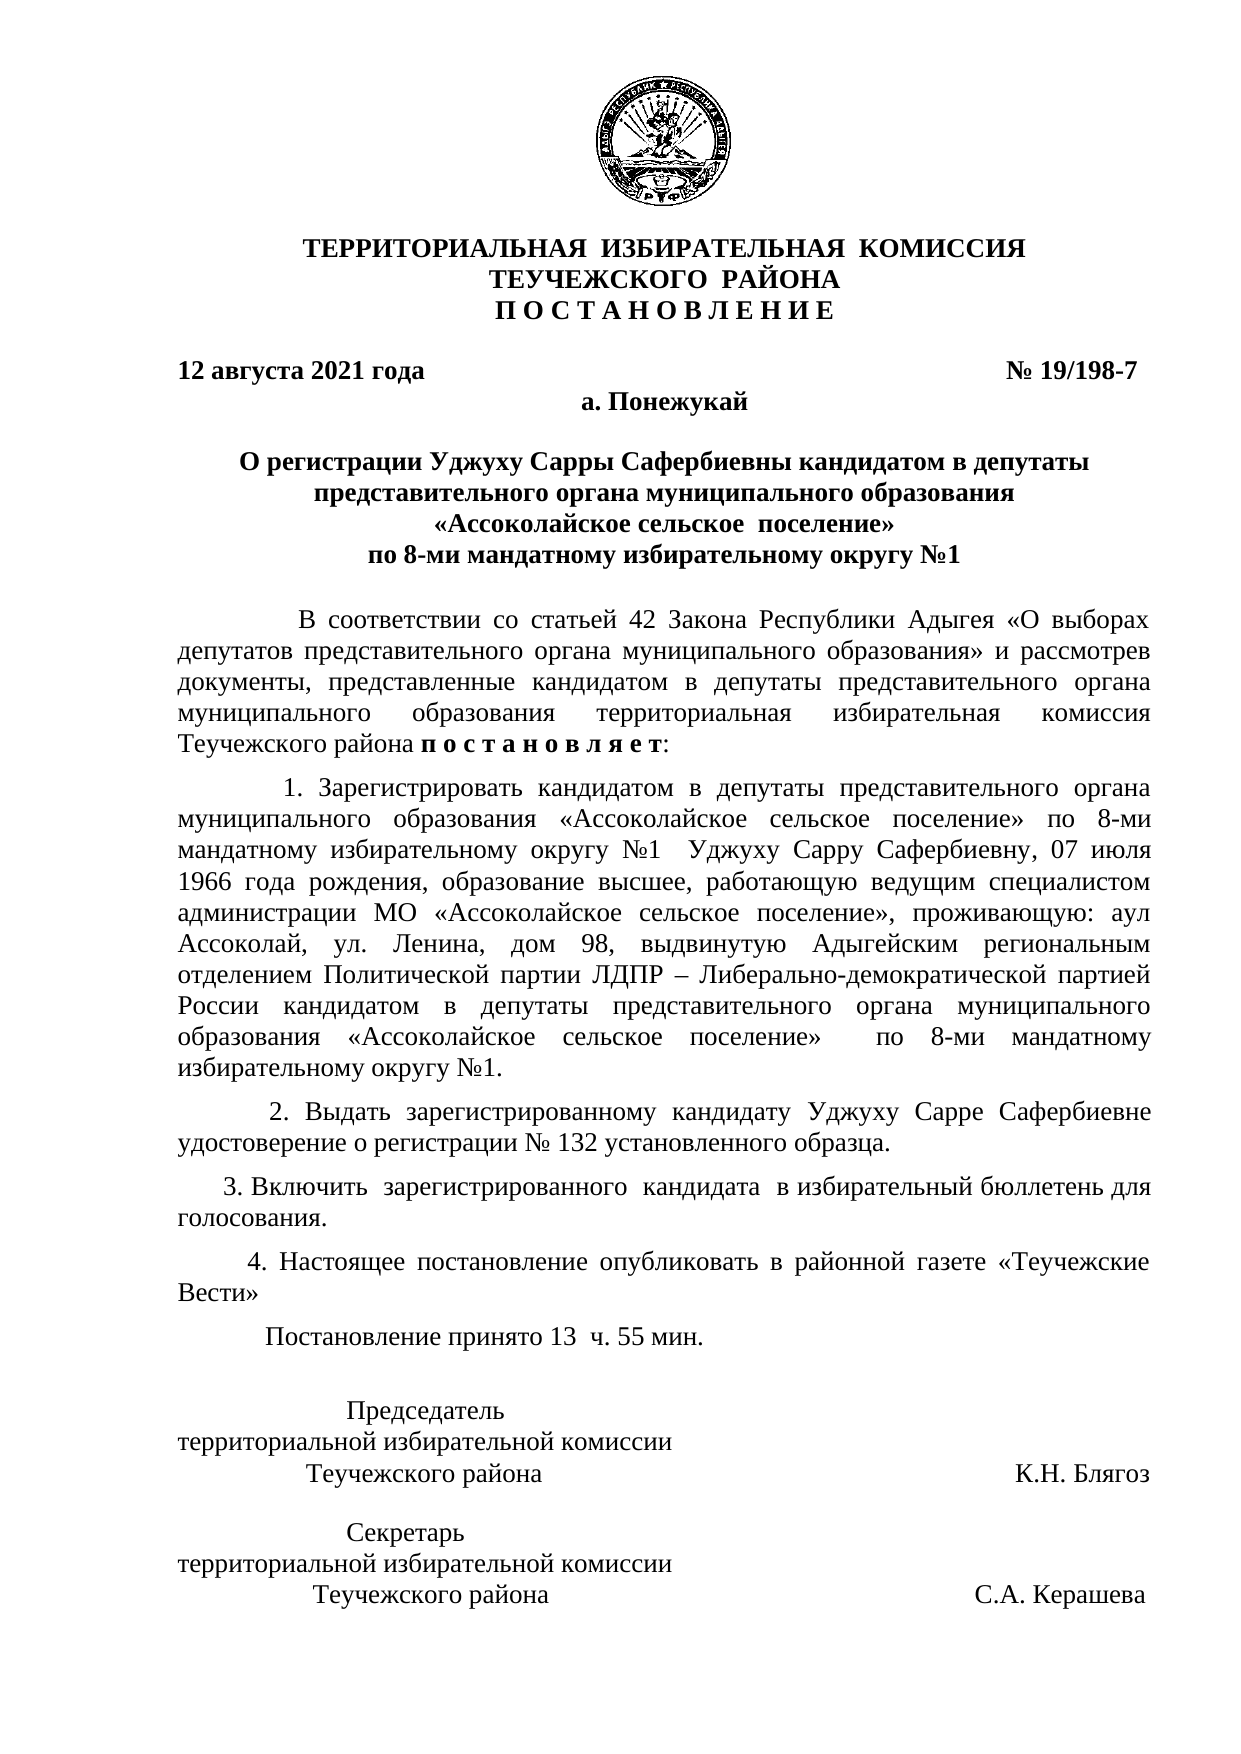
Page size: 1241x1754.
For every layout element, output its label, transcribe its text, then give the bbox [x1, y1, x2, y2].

text 12 августа 2021 года № 19/198-7 [177, 354, 1152, 385]
text а. Понежукай [177, 385, 1152, 416]
text по 8-ми мандатному избирательному округу №1 [177, 538, 1152, 569]
text 3. Включить зарегистрированного кандидата в избирательный бюллетень для голосования. [177, 1170, 1152, 1232]
text «Ассоколайское сельское поселение» [177, 507, 1152, 538]
text Секретарь [177, 1516, 1152, 1547]
text 1. Зарегистрировать кандидатом в депутаты представительного органа муниципального образования «Ассоколайское сельское поселение» по 8-ми мандатному избирательному округу №1 Уджуху Сарру Сафербиевну, 07 июля 1966 года рождения, образование высшее, работающую ведущим специалистом администрации МО «Ассоколайское сельское поселение», проживающую: аул Ассоколай, ул. Ленина, дом 98, выдвинутую Адыгейским региональным отделением Политической партии ЛДПР – Либерально-демократической партией России кандидатом в депутаты представительного органа муниципального образования «Ассоколайское сельское поселение» по 8-ми мандатному избирательному округу №1. [177, 771, 1152, 1083]
text Теучежского района С.А. Керашева [177, 1578, 1152, 1609]
text территориальной избирательной комиссии [177, 1426, 1152, 1457]
text В соответствии со статьей 42 Закона Республики Адыгея «О выборах депутатов представительного органа муниципального образования» и рассмотрев документы, представленные кандидатом в депутаты представительного органа муниципального образования территориальная избирательная комиссия Теучежского района п о с т а н о в л я е т: [177, 603, 1152, 759]
text Теучежского района К.Н. Блягоз [177, 1457, 1152, 1488]
picture [595, 73, 734, 207]
text ТЕРРИТОРИАЛЬНАЯ ИЗБИРАТЕЛЬНАЯ КОМИССИЯ [177, 232, 1152, 263]
text ТЕУЧЕЖСКОГО РАЙОНА [177, 263, 1152, 294]
text территориальной избирательной комиссии [177, 1547, 1152, 1578]
text П О С Т А Н О В Л Е Н И Е [177, 294, 1152, 325]
text Постановление принято 13 ч. 55 мин. [177, 1319, 1152, 1351]
text Председатель [177, 1394, 1152, 1426]
text 2. Выдать зарегистрированному кандидату Уджуху Сарре Сафербиевне удостоверение о регистрации № 132 установленного образца. [177, 1095, 1152, 1157]
text О регистрации Уджуху Сарры Сафербиевны кандидатом в депутаты представительного органа муниципального образования [177, 445, 1152, 507]
text 4. Настоящее постановление опубликовать в районной газете «Теучежские Вести» [177, 1245, 1152, 1307]
